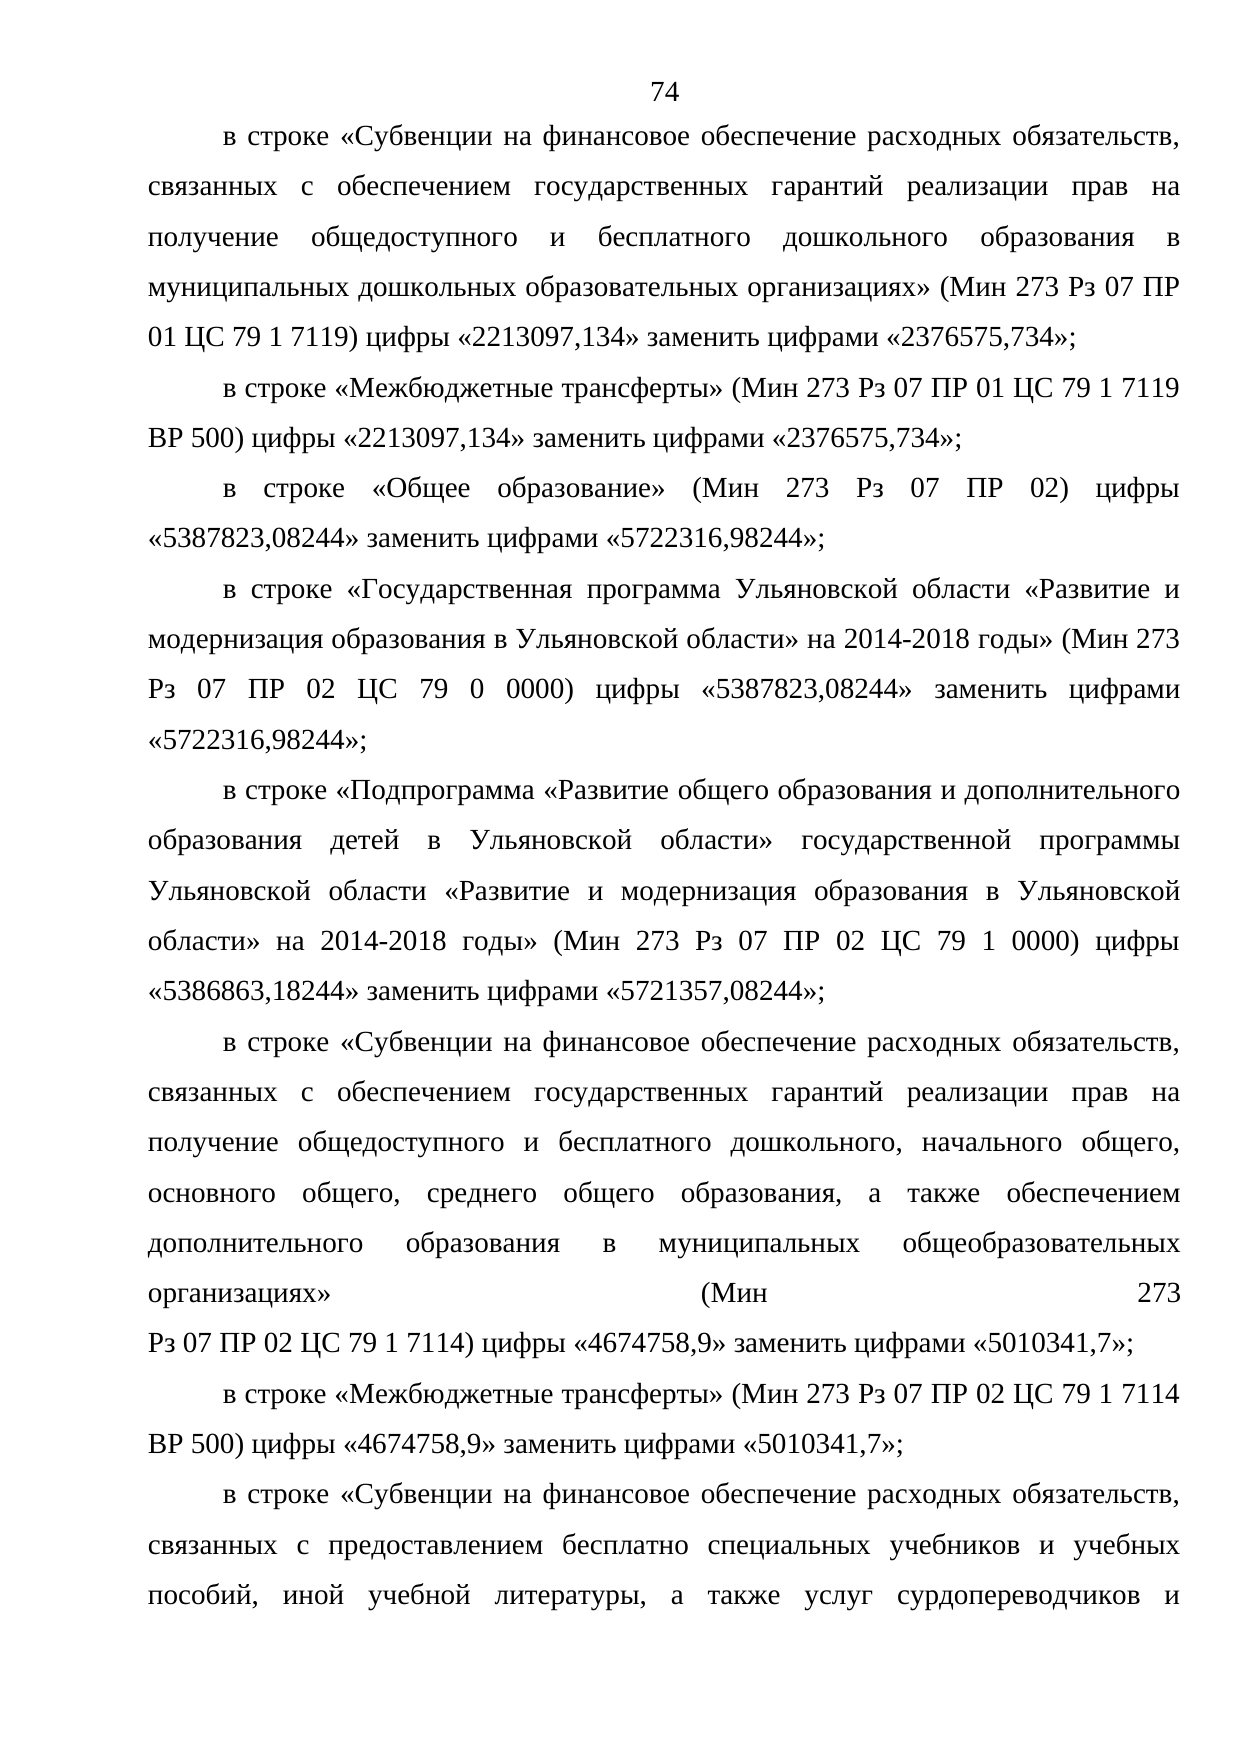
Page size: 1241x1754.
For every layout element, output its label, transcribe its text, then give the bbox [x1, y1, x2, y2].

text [148, 1477, 1181, 1611]
text в строке «Субвенции на финансовое обеспечение расходных обязательств, связанных с обеспечением государственных гарантий реализации прав на получение общедоступного и бесплатного дошкольного образования в муниципальных дошкольных образовательных организациях» (Мин 273 Рз 07 ПР 01 ЦС 79 1 7119) цифры «2213097,134» заменить цифрами «2376575,734»; [148, 118, 1181, 353]
text в строке «Межбюджетные трансферты» (Мин 273 Рз 07 ПР 02 ЦС 79 1 7114 ВР 500) цифры «4674758,9» заменить цифрами «5010341,7»; [148, 1376, 1181, 1460]
text в строке «Межбюджетные трансферты» (Мин 273 Рз 07 ПР 01 ЦС 79 1 7119 ВР 500) цифры «2213097,134» заменить цифрами «2376575,734»; [148, 370, 1181, 453]
text в строке «Государственная программа Ульяновской области «Развитие и модернизация образования в Ульяновской области» на 2014-2018 годы» (Мин 273 Рз 07 ПР 02 ЦС 79 0 0000) цифры «5387823,08244» заменить цифрами «5722316,98244»; [148, 571, 1181, 755]
text в строке «Общее образование» (Мин 273 Рз 07 ПР 02) цифры «5387823,08244» заменить цифрами «5722316,98244»; [148, 470, 1181, 554]
text в строке «Подпрограмма «Развитие общего образования и дополнительного образования детей в Ульяновской области» государственной программы Ульяновской области «Развитие и модернизация образования в Ульяновской области» на 2014-2018 годы» (Мин 273 Рз 07 ПР 02 ЦС 79 1 0000) цифры «5386863,18244» заменить цифрами «5721357,08244»; [148, 772, 1181, 1007]
text в строке «Субвенции на финансовое обеспечение расходных обязательств, связанных с обеспечением государственных гарантий реализации прав на получение общедоступного и бесплатного дошкольного, начального общего, основного общего, среднего общего образования, а также обеспечением дополнительного образования в муниципальных общеобразовательных организациях» (Мин 273 Рз 07 ПР 02 ЦС 79 1 7114) цифры «4674758,9» заменить цифрами «5010341,7»; [148, 1024, 1181, 1359]
